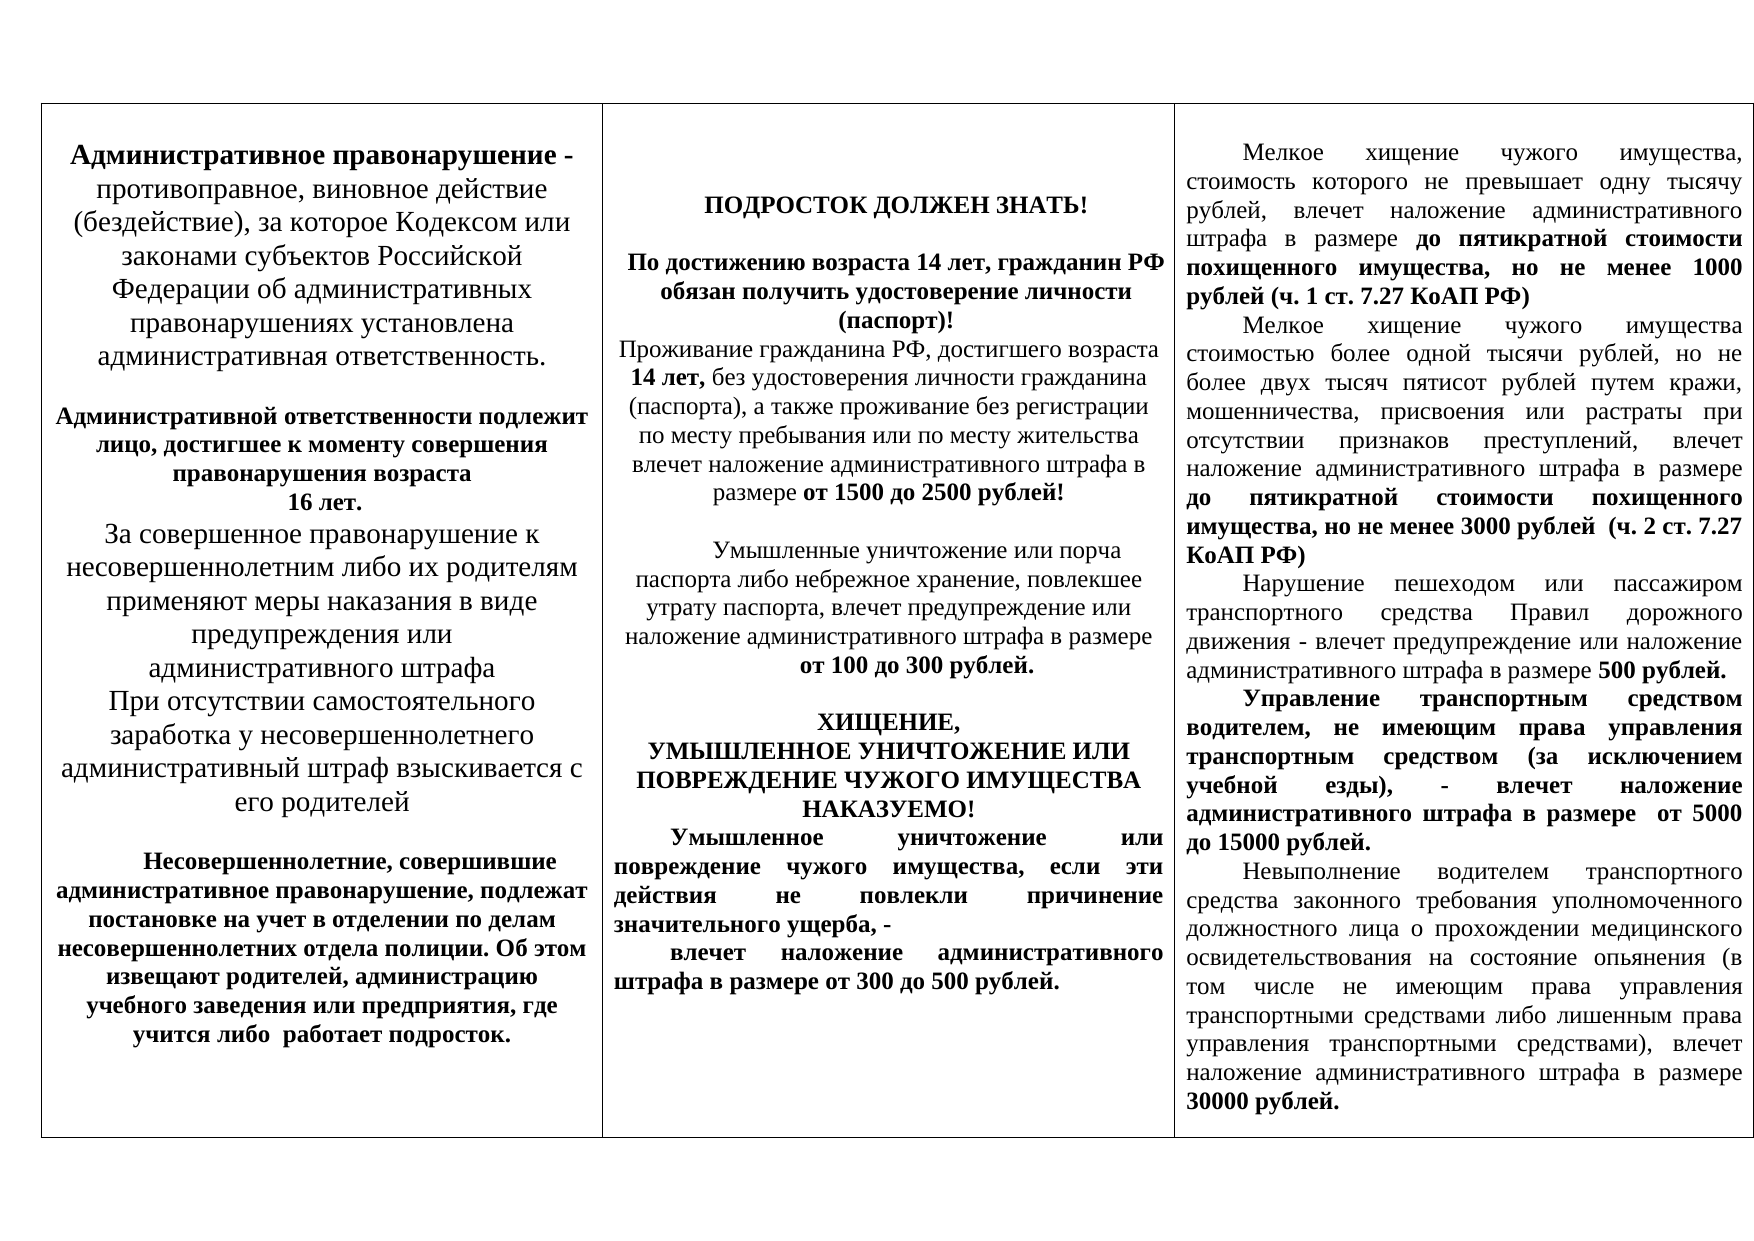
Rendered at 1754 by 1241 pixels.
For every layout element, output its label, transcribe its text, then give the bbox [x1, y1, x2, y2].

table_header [1175, 104, 1753, 1137]
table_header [603, 104, 1174, 1137]
